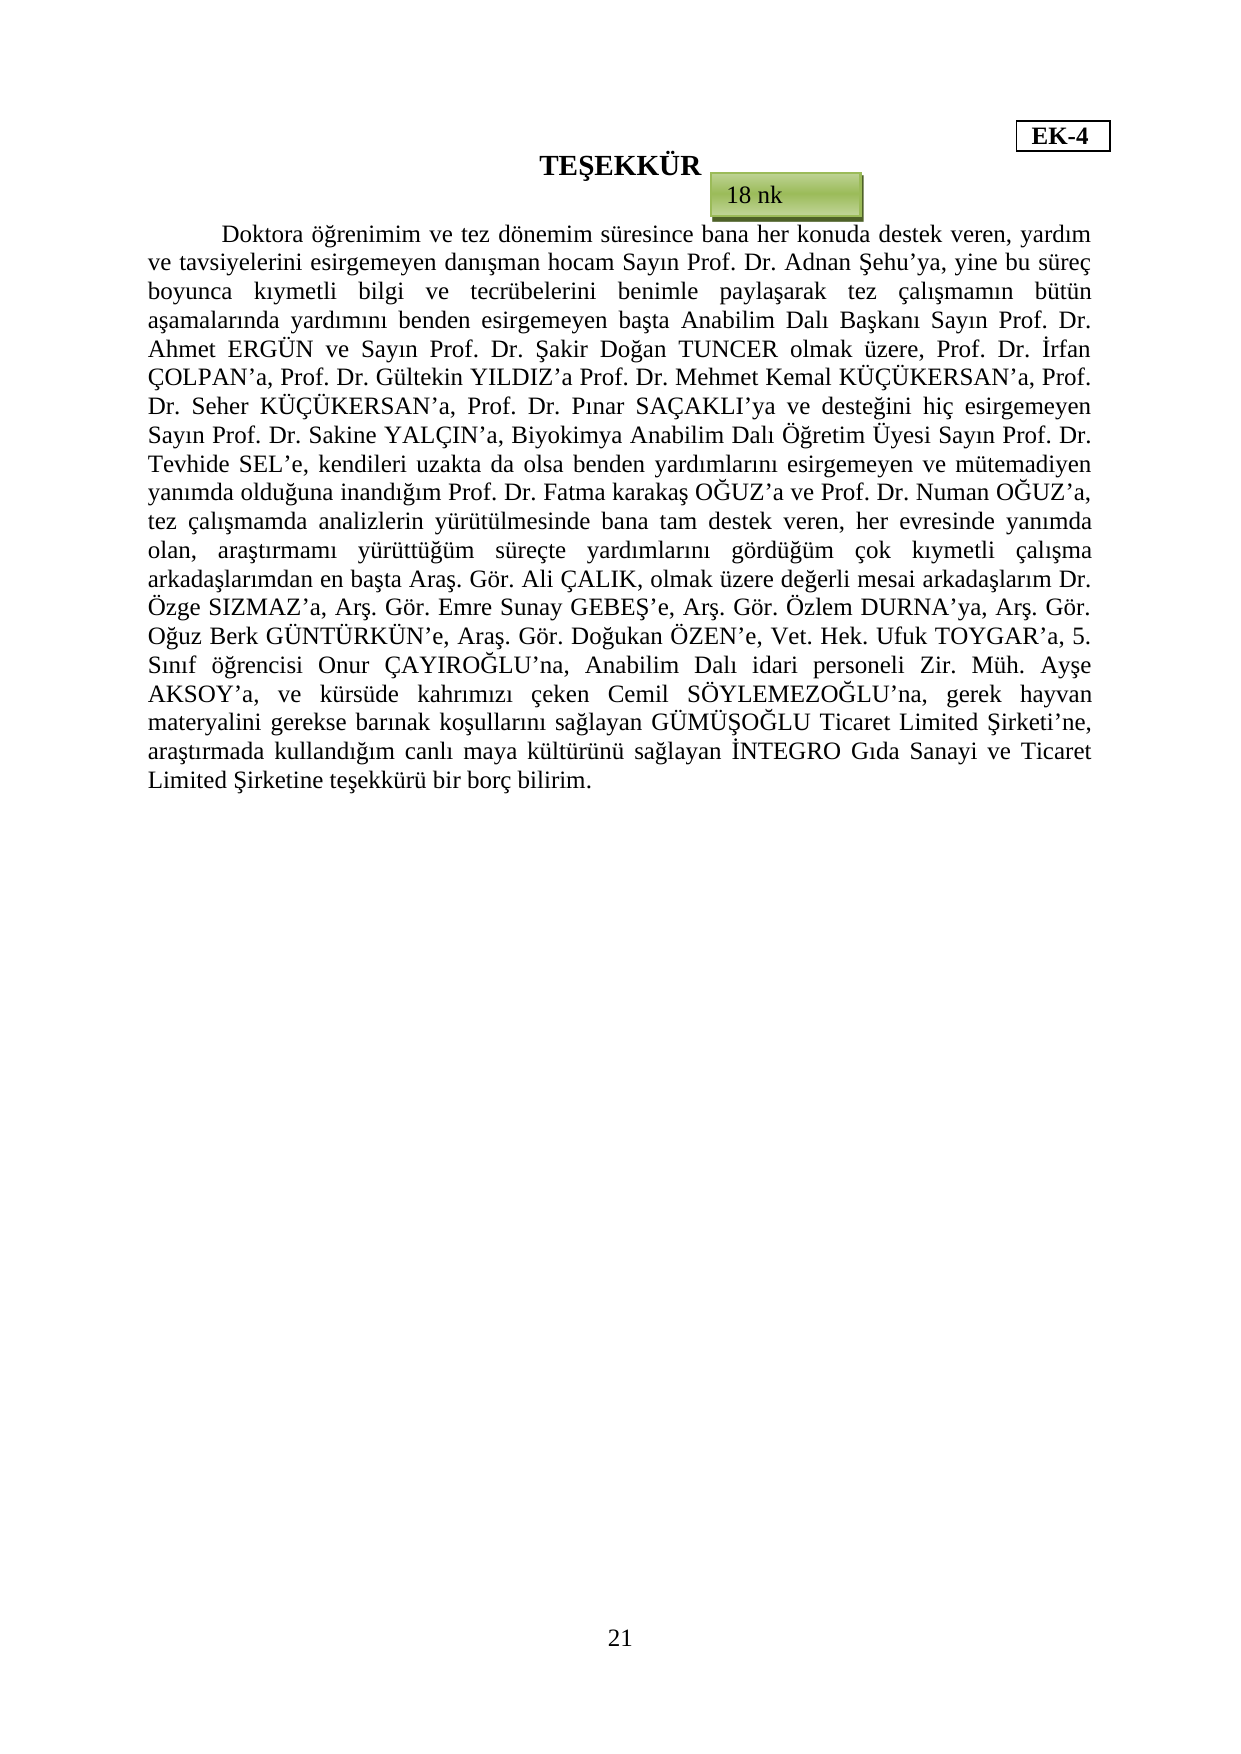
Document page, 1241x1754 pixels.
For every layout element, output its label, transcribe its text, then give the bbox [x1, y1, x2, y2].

text Doktora öğrenimim ve tez dönemim süresince bana her konuda destek veren, yardım ve tavsiyelerini esirgemeyen danışman hocam Sayın Prof. Dr. Adnan Şehu’ya, yine bu süreç boyunca kıymetli bilgi ve tecrübelerini benimle paylaşarak tez çalışmamın bütün aşamalarında yardımını benden esirgemeyen başta Anabilim Dalı Başkanı Sayın Prof. Dr. Ahmet ERGÜN ve Sayın Prof. Dr. Şakir Doğan TUNCER olmak üzere, Prof. Dr. İrfan ÇOLPAN’a, Prof. Dr. Gültekin YILDIZ’a Prof. Dr. Mehmet Kemal KÜÇÜKERSAN’a, Prof. Dr. Seher KÜÇÜKERSAN’a, Prof. Dr. Pınar SAÇAKLI’ya ve desteğini hiç esirgemeyen Sayın Prof. Dr. Sakine YALÇIN’a, Biyokimya Anabilim Dalı Öğretim Üyesi Sayın Prof. Dr. Tevhide SEL’e, kendileri uzakta da olsa benden yardımlarını esirgemeyen ve mütemadiyen yanımda olduğuna inandığım Prof. Dr. Fatma karakaş OĞUZ’a ve Prof. Dr. Numan OĞUZ’a, tez çalışmamda analizlerin yürütülmesinde bana tam destek veren, her evresinde yanımda olan, araştırmamı yürüttüğüm süreçte yardımlarını gördüğüm çok kıymetli çalışma arkadaşlarımdan en başta Araş. Gör. Ali ÇALIK, olmak üzere değerli mesai arkadaşlarım Dr. Özge SIZMAZ’a, Arş. Gör. Emre Sunay GEBEŞ’e, Arş. Gör. Özlem DURNA’ya, Arş. Gör. Oğuz Berk GÜNTÜRKÜN’e, Araş. Gör. Doğukan ÖZEN’e, Vet. Hek. Ufuk TOYGAR’a, 5. Sınıf öğrencisi Onur ÇAYIROĞLU’na, Anabilim Dalı idari personeli Zir. Müh. Ayşe AKSOY’a, ve kürsüde kahrımızı çeken Cemil SÖYLEMEZOĞLU’na, gerek hayvan materyalini gerekse barınak koşullarını sağlayan GÜMÜŞOĞLU Ticaret Limited Şirketi’ne, araştırmada kullandığım canlı maya kültürünü sağlayan İNTEGRO Gıda Sanayi ve Ticaret Limited Şirketine teşekkürü bir borç bilirim. [148, 219, 1093, 794]
text TEŞEKKÜR [148, 148, 1093, 181]
